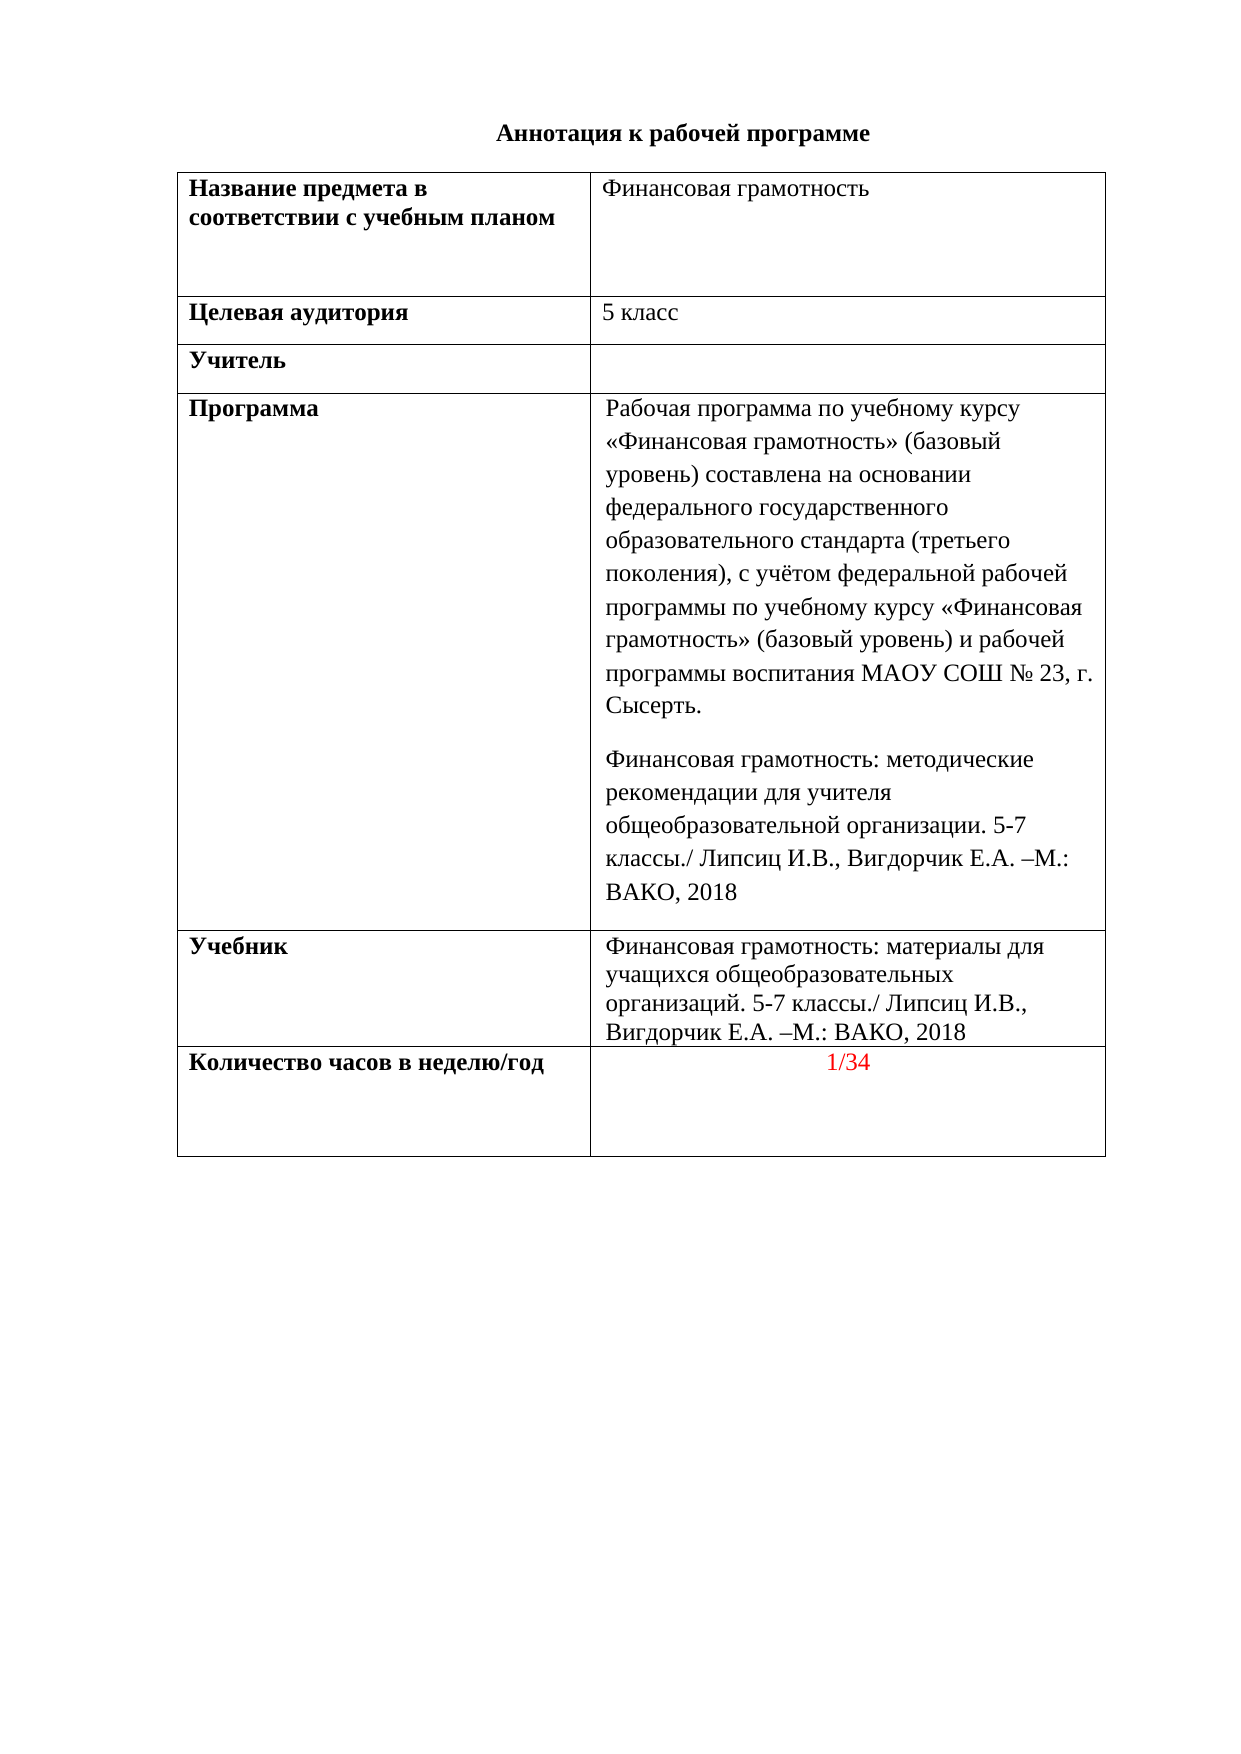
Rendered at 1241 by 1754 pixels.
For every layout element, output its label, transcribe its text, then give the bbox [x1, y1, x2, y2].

table_cell Учитель [178, 345, 590, 392]
text Аннотация к рабочей программе [214, 118, 1152, 147]
table_cell 5 класс [591, 297, 1105, 344]
table_cell Программа [178, 394, 590, 930]
table_header Название предмета в соответствии с учебным планом [178, 173, 590, 296]
table_cell Финансовая грамотность: материалы для учащихся общеобразовательных организаций. 5-7 классы./ Липсиц И.В., Вигдорчик Е.А. –М.: ВАКО, 2018 [591, 931, 1105, 1046]
table_cell Рабочая программа по учебному курсу «Финансовая грамотность» (базовый уровень) составлена на основании федерального государственного образовательного стандарта (третьего поколения), с учётом федеральной рабочей программы по учебному курсу «Финансовая грамотность» (базовый уровень) и рабочей программы воспитания МАОУ СОШ № 23, г. Сысерть. Финансовая грамотность: методические рекомендации для учителя общеобразовательной организации. 5-7 классы./ Липсиц И.В., Вигдорчик Е.А. –М.: ВАКО, 2018 [591, 394, 1105, 930]
table_cell [591, 345, 1105, 392]
table_header Финансовая грамотность [591, 173, 1105, 296]
table_cell 1/34 [591, 1047, 1105, 1156]
table_cell Учебник [178, 931, 590, 1046]
table_cell Количество часов в неделю/год [178, 1047, 590, 1156]
table_cell Целевая аудитория [178, 297, 590, 344]
